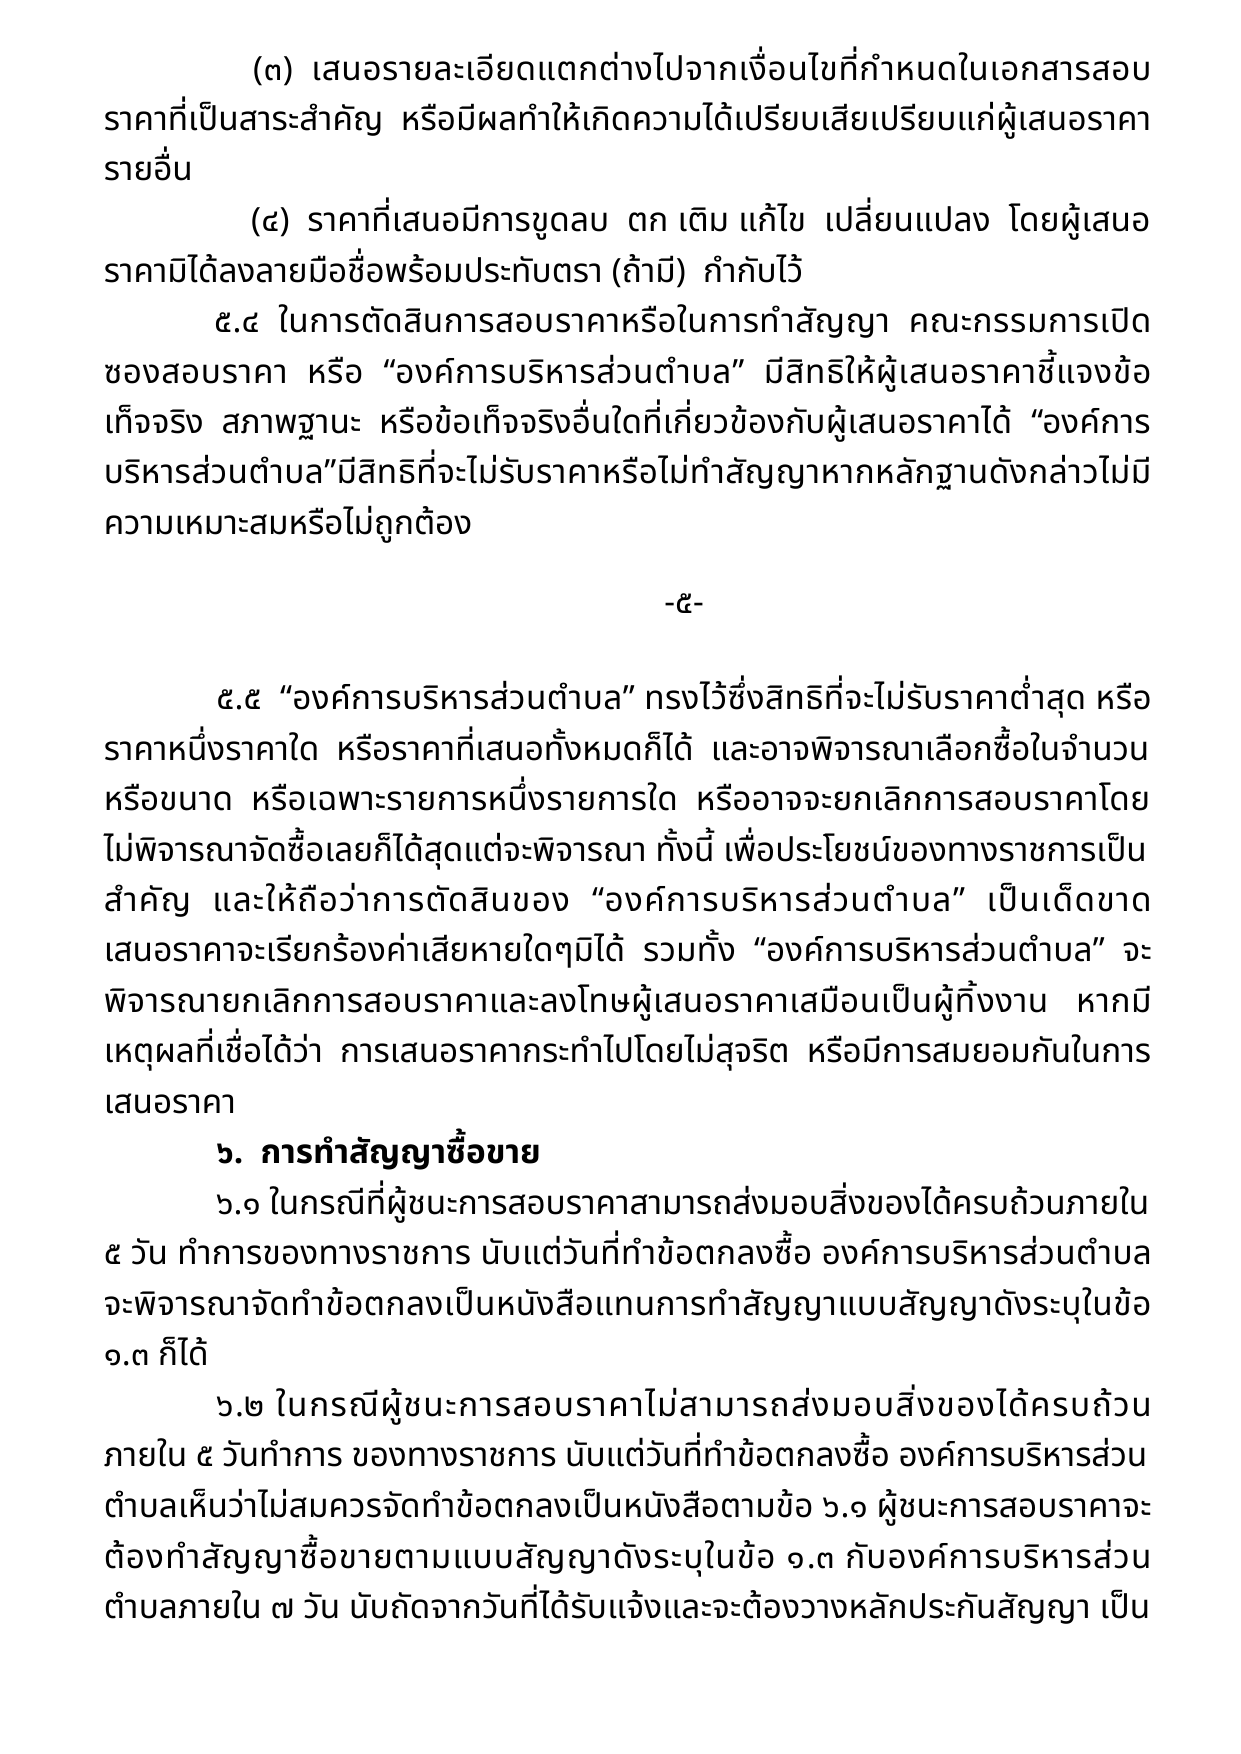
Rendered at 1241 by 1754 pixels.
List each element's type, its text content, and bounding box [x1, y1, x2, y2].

text ๖. การทำสัญญาซื้อขาย [103, 1128, 1152, 1179]
text ๖.๑ ในกรณีที่ผู้ชนะการสอบราคาสามารถส่งมอบสิ่งของได้ครบถ้วนภายใน ๕ วัน ทำการของทางราชการ นับแต่วันที่ทำข้อตกลงซื้อ องค์การบริหารส่วนตำบลจะพิจารณาจัดทำข้อตกลงเป็นหนังสือแทนการทำสัญญาแบบสัญญาดังระบุในข้อ ๑.๓ ก็ได้ [103, 1179, 1152, 1381]
text -๕- [103, 578, 1152, 629]
text ๕.๔ ในการตัดสินการสอบราคาหรือในการทำสัญญา คณะกรรมการเปิดซองสอบราคา หรือ “องค์การบริหารส่วนตำบล” มีสิทธิให้ผู้เสนอราคาชี้แจงข้อเท็จจริง สภาพฐานะ หรือข้อเท็จจริงอื่นใดที่เกี่ยวข้องกับผู้เสนอราคาได้ “องค์การบริหารส่วนตำบล”มีสิทธิที่จะไม่รับราคาหรือไม่ทำสัญญาหากหลักฐานดังกล่าวไม่มีความเหมาะสมหรือไม่ถูกต้อง [103, 297, 1152, 549]
text ๕.๕ “องค์การบริหารส่วนตำบล” ทรงไว้ซึ่งสิทธิที่จะไม่รับราคาต่ำสุด หรือราคาหนึ่งราคาใด หรือราคาที่เสนอทั้งหมดก็ได้ และอาจพิจารณาเลือกซื้อในจำนวน หรือขนาด หรือเฉพาะรายการหนึ่งรายการใด หรืออาจจะยกเลิกการสอบราคาโดยไม่พิจารณาจัดซื้อเลยก็ได้สุดแต่จะพิจารณา ทั้งนี้ เพื่อประโยชน์ของทางราชการเป็นสำคัญ และให้ถือว่าการตัดสินของ “องค์การบริหารส่วนตำบล” เป็นเด็ดขาด เสนอราคาจะเรียกร้องค่าเสียหายใดๆมิได้ รวมทั้ง “องค์การบริหารส่วนตำบล” จะพิจารณายกเลิกการสอบราคาและลงโทษผู้เสนอราคาเสมือนเป็นผู้ทิ้งงาน หากมีเหตุผลที่เชื่อได้ว่า การเสนอราคากระทำไปโดยไม่สุจริต หรือมีการสมยอมกันในการเสนอราคา [103, 674, 1152, 1128]
text (๔) ราคาที่เสนอมีการขูดลบ ตก เติม แก้ไข เปลี่ยนแปลง โดยผู้เสนอราคามิได้ลงลายมือชื่อพร้อมประทับตรา (ถ้ามี) กำกับไว้ [103, 196, 1152, 297]
text (๓) เสนอรายละเอียดแตกต่างไปจากเงื่อนไขที่กำหนดในเอกสารสอบราคาที่เป็นสาระสำคัญ หรือมีผลทำให้เกิดความได้เปรียบเสียเปรียบแก่ผู้เสนอราคารายอื่น [103, 44, 1152, 196]
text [103, 1381, 1152, 1633]
